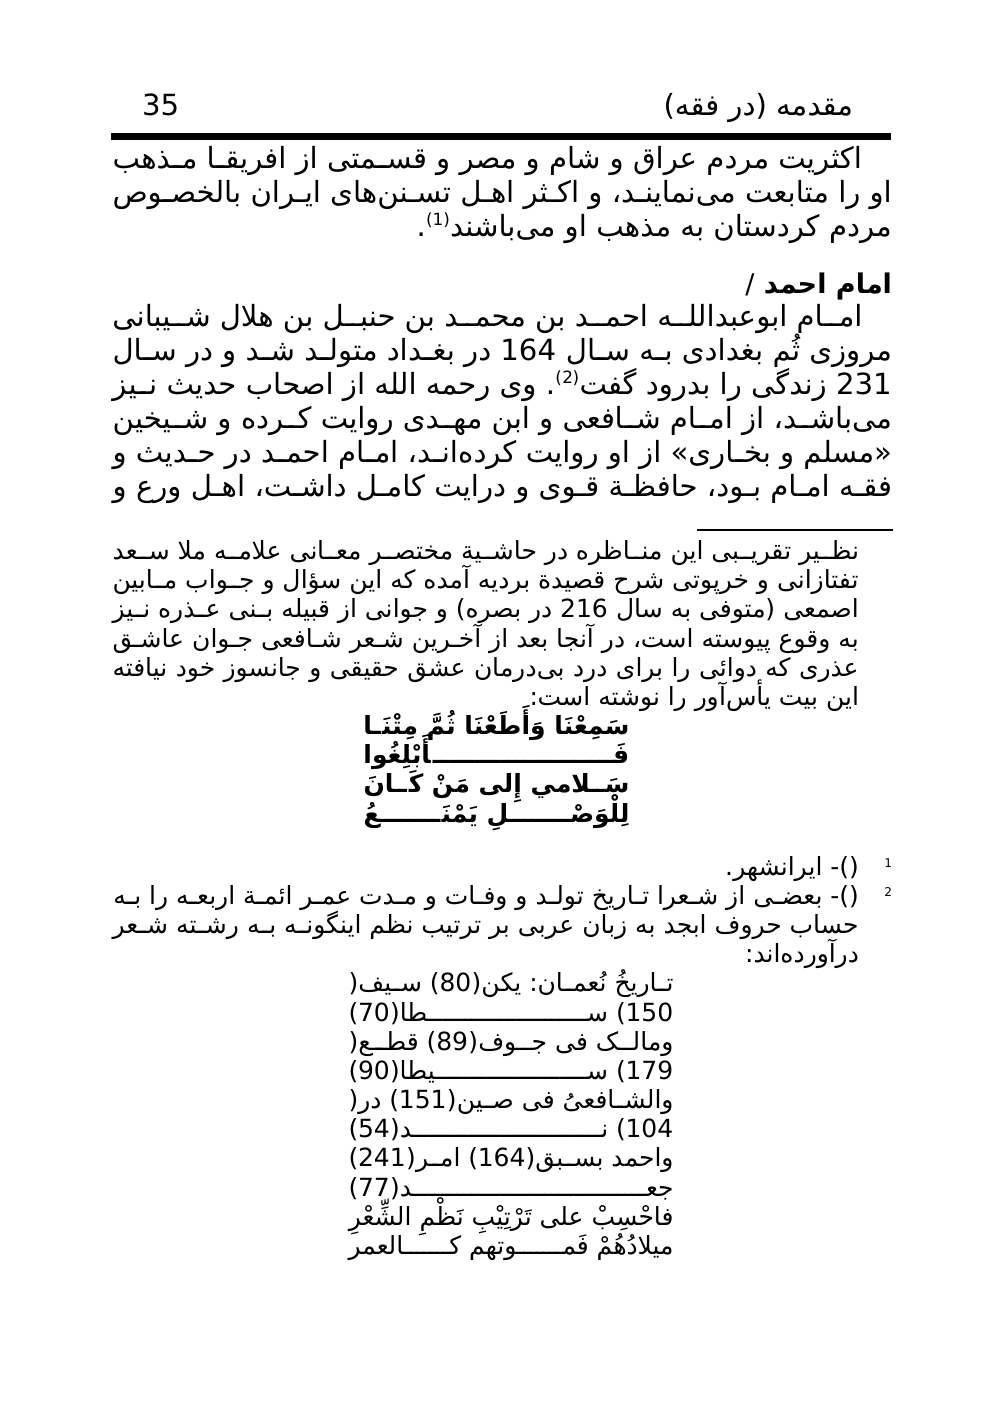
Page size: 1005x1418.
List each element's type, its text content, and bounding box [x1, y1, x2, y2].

text اکثریت مردم عراق و شام و مصر و قسمتی از افریقا مذهب او را متابعت می‌نمایند، و اکثر اهل تسنن‌های ایران بالخصوص مردم کردستان به مذهب او می‌باشند(). [112, 141, 892, 243]
text امام ابوعبدالله احمد بن محمد بن حنبل بن هلال شیبانی مروزی ثُم بغدادی به سال 164 در بغداد متولد شد و در سال 231 زندگی را بدرود گفت(). وی رحمه الله از اصحاب حدیث نیز می‌باشد، از امام شافعی و ابن مهدی روایت کرده و شیخین «مسلم و بخاری» از او روایت کرده‌اند، امام احمد در حدیث و فقه امام بود، حافظة قوی و درایت کامل داشت، اهل ورع و عبادت بود، کتاب المسند او در حدیث مشهور است، این کتاب مشتمل بر هشت مسند است اول آن در مسند العشره می‌باشد، و عبدالله پسرش با روایت از پدرش زیاداتی به آن ضمیمه کرده است، مشهور است که آن کتاب جامع چهل هزار حدیث با مکرر می‌باشد. [112, 300, 892, 503]
text امام احمد / [112, 268, 892, 300]
